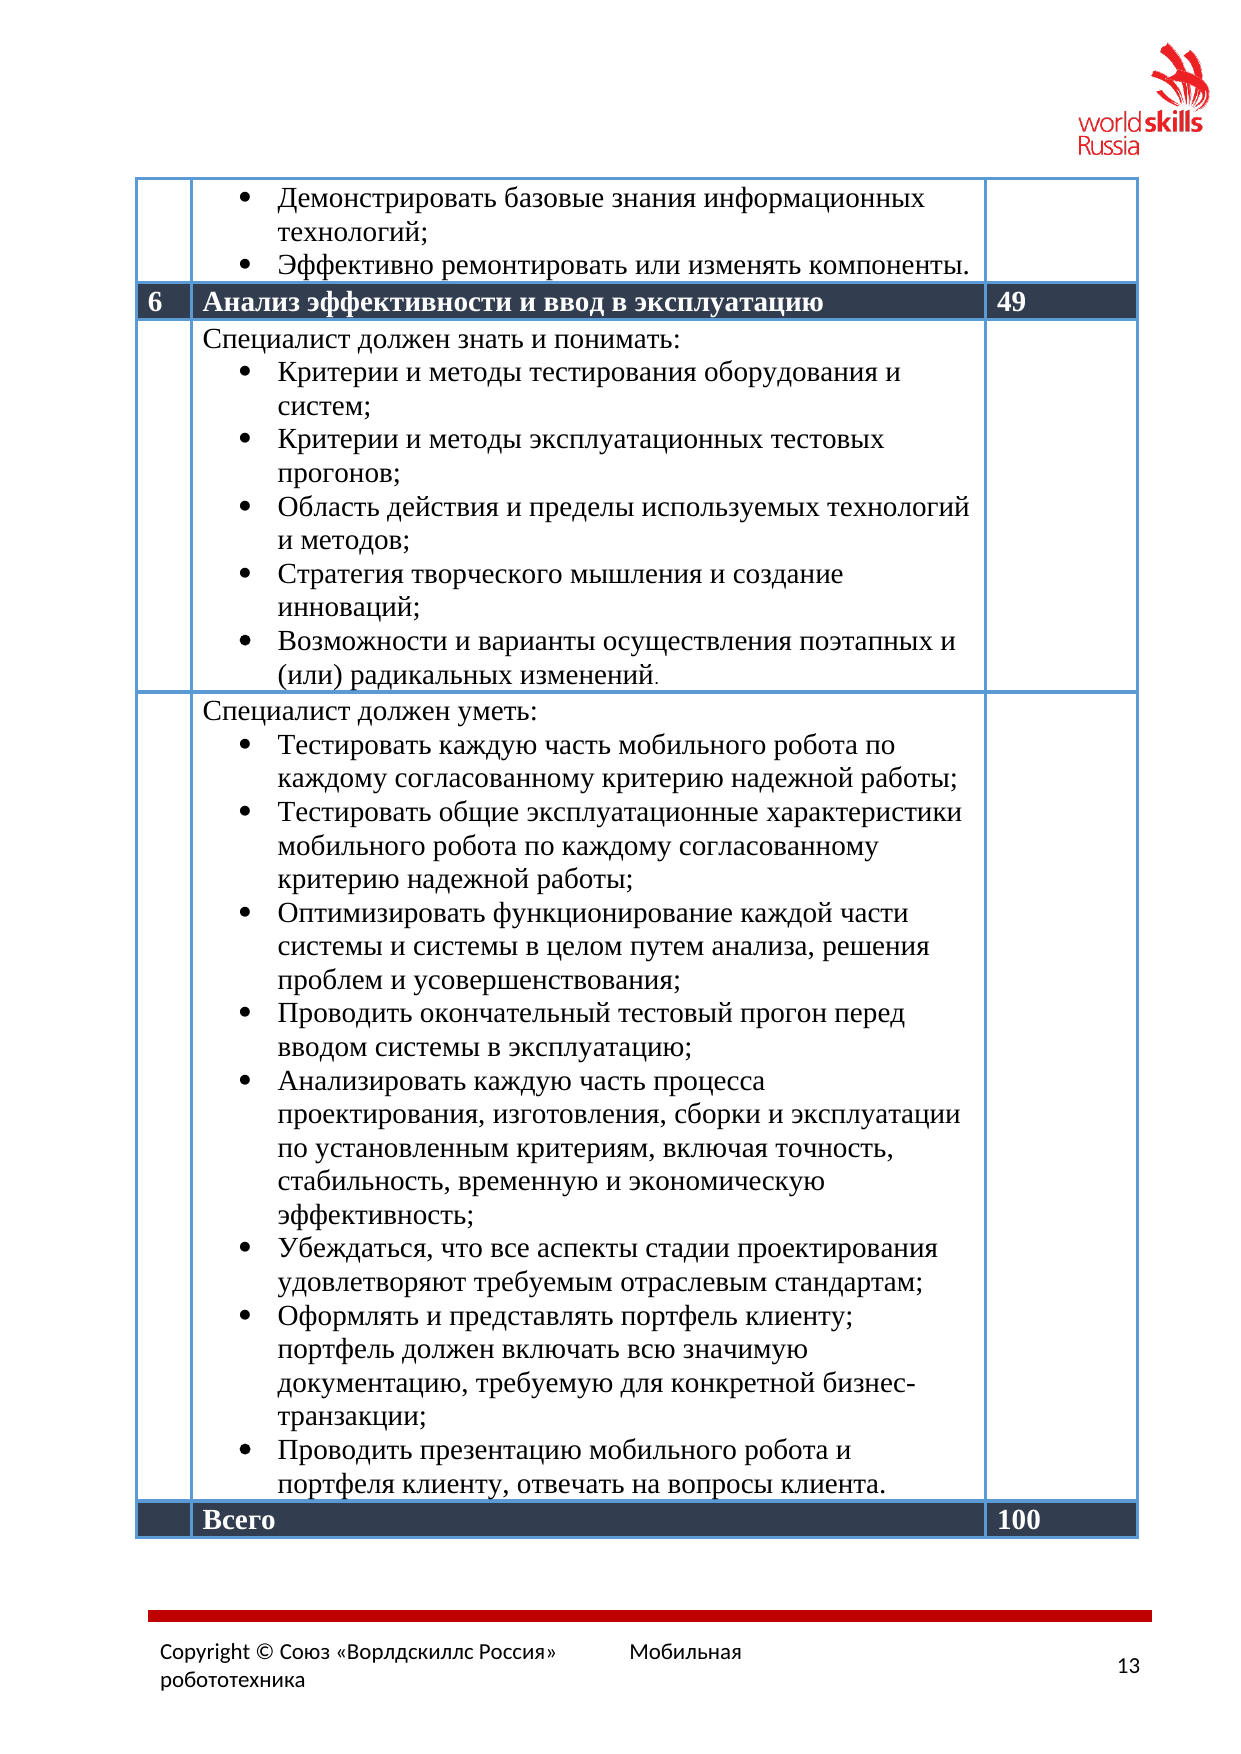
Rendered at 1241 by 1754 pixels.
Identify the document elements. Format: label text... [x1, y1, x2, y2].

table_cell Специалист должен знать и понимать: Критерии и методы тестирования оборудования и систем; Критерии и методы эксплуатационных тестовых прогонов; Область действия и пределы используемых технологий и методов; Стратегия творческого мышления и создание инноваций; Возможности и варианты осуществления поэтапных и (или) радикальных изменений. [193, 321, 984, 690]
table_cell 49 [987, 284, 1136, 318]
table_cell [138, 694, 190, 1499]
table_cell [987, 694, 1136, 1499]
table_cell Специалист должен уметь: Тестировать каждую часть мобильного робота по каждому согласованному критерию надежной работы; Тестировать общие эксплуатационные характеристики мобильного робота по каждому согласованному критерию надежной работы; Оптимизировать функционирование каждой части системы и системы в целом путем анализа, решения проблем и усовершенствования; Проводить окончательный тестовый прогон перед вводом системы в эксплуатацию; Анализировать каждую часть процесса проектирования, изготовления, сборки и эксплуатации по установленным критериям, включая точность, стабильность, временную и экономическую эффективность; Убеждаться, что все аспекты стадии проектирования удовлетворяют требуемым отраслевым стандартам; Оформлять и представлять портфель клиенту; портфель должен включать всю значимую документацию, требуемую для конкретной бизнес-транзакции; Проводить презентацию мобильного робота и портфеля клиенту, отвечать на вопросы клиента. [193, 694, 984, 1499]
table_cell 100 [987, 1503, 1136, 1536]
table_cell [138, 180, 190, 281]
table_cell Анализ эффективности и ввод в эксплуатацию [193, 284, 984, 318]
table_cell Всего [193, 1503, 984, 1536]
table_cell [987, 321, 1136, 690]
table_cell [138, 1503, 190, 1536]
table_cell [138, 321, 190, 690]
picture [1078, 42, 1235, 155]
table_cell [987, 180, 1136, 281]
table_cell 6 [138, 284, 190, 318]
